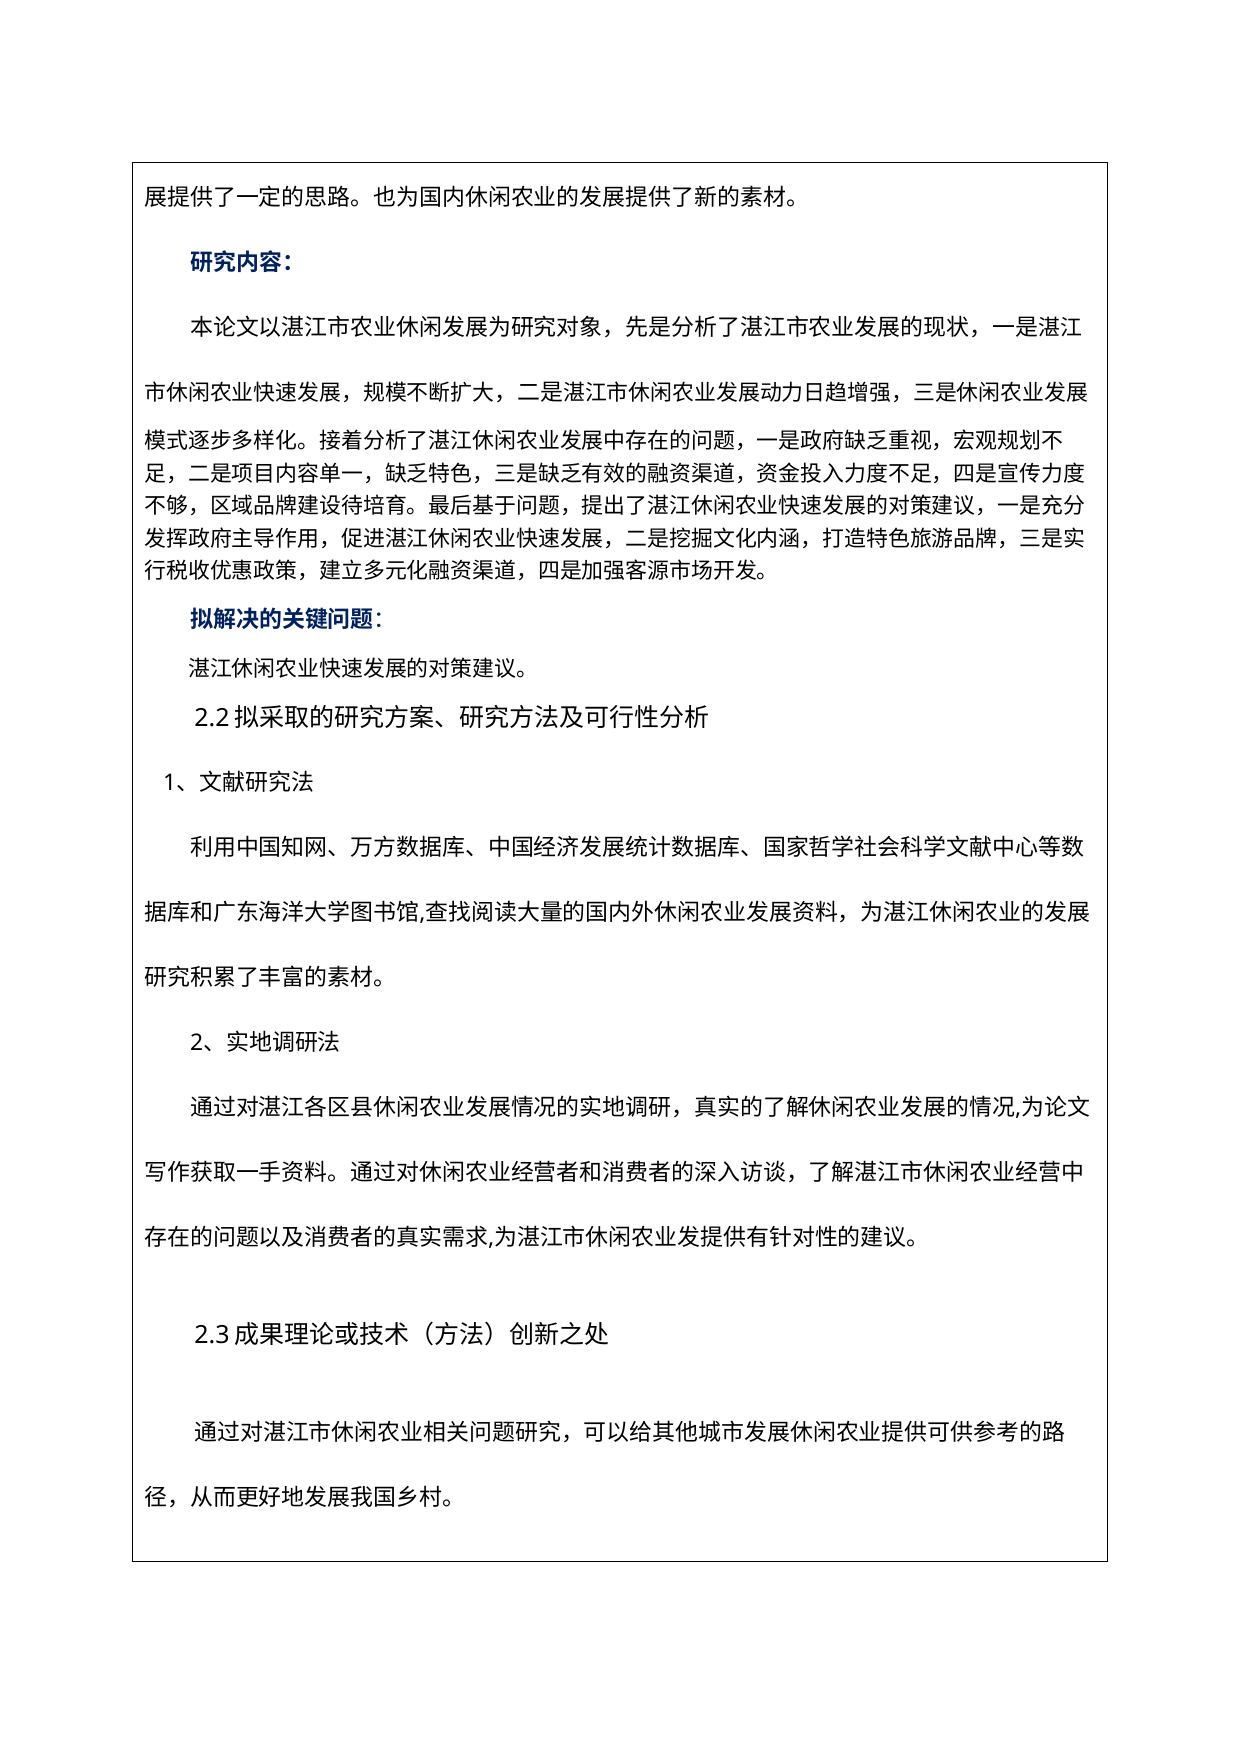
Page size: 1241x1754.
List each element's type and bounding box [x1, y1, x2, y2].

table_cell [133, 163, 1107, 1561]
